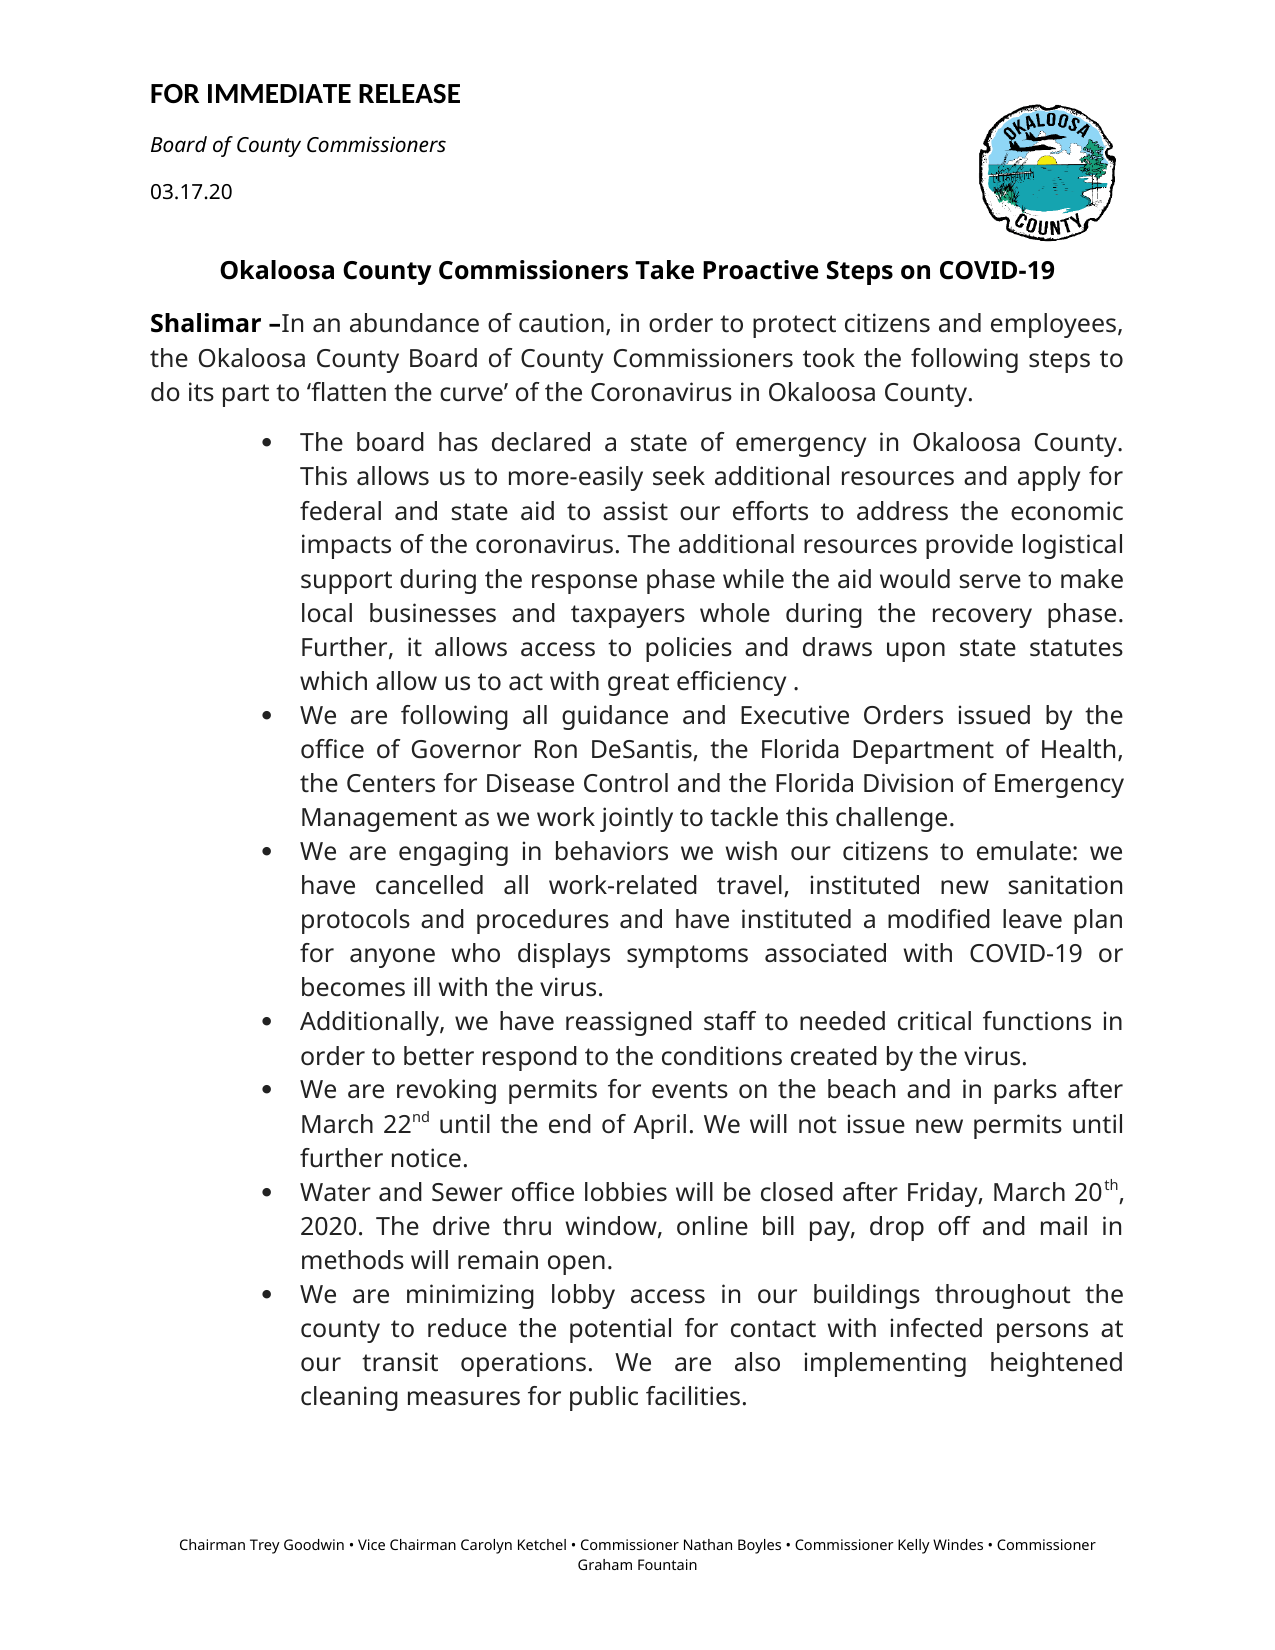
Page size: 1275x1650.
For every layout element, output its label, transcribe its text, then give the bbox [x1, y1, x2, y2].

list The board has declared a state of emergency in Okaloosa County. This allows us to more-easily seek additional resources and apply for federal and state aid to assist our efforts to address the economic impacts of the coronavirus. The additional resources provide logistical support during the response phase while the aid would serve to make local businesses and taxpayers whole during the recovery phase. Further, it allows access to policies and draws upon state statutes which allow us to act with great efficiency . [262, 425, 1125, 697]
list Additionally, we have reassigned staff to needed critical functions in order to better respond to the conditions created by the virus. [262, 1004, 1125, 1072]
text Okaloosa County Commissioners Take Proactive Steps on COVID-19 [150, 253, 1125, 287]
list We are engaging in behaviors we wish our citizens to emulate: we have cancelled all work-related travel, instituted new sanitation protocols and procedures and have instituted a modified leave plan for anyone who displays symptoms associated with COVID-19 or becomes ill with the virus. [262, 834, 1125, 1004]
list We are revoking permits for events on the beach and in parks after March 22nd until the end of April. We will not issue new permits until further notice. [262, 1072, 1125, 1174]
text Shalimar –In an abundance of caution, in order to protect citizens and employees, the Okaloosa County Board of County Commissioners took the following steps to do its part to ‘flatten the curve’ of the Coronavirus in Okaloosa County. [150, 306, 1125, 408]
list We are minimizing lobby access in our buildings throughout the county to reduce the potential for contact with infected persons at our transit operations. We are also implementing heightened cleaning measures for public facilities. [262, 1277, 1125, 1413]
list We are following all guidance and Executive Orders issued by the office of Governor Ron DeSantis, the Florida Department of Health, the Centers for Disease Control and the Florida Division of Emergency Management as we work jointly to tackle this challenge. [262, 697, 1125, 834]
picture [969, 96, 1120, 244]
list Water and Sewer office lobbies will be closed after Friday, March 20th, 2020. The drive thru window, online bill pay, drop off and mail in methods will remain open. [262, 1174, 1125, 1277]
